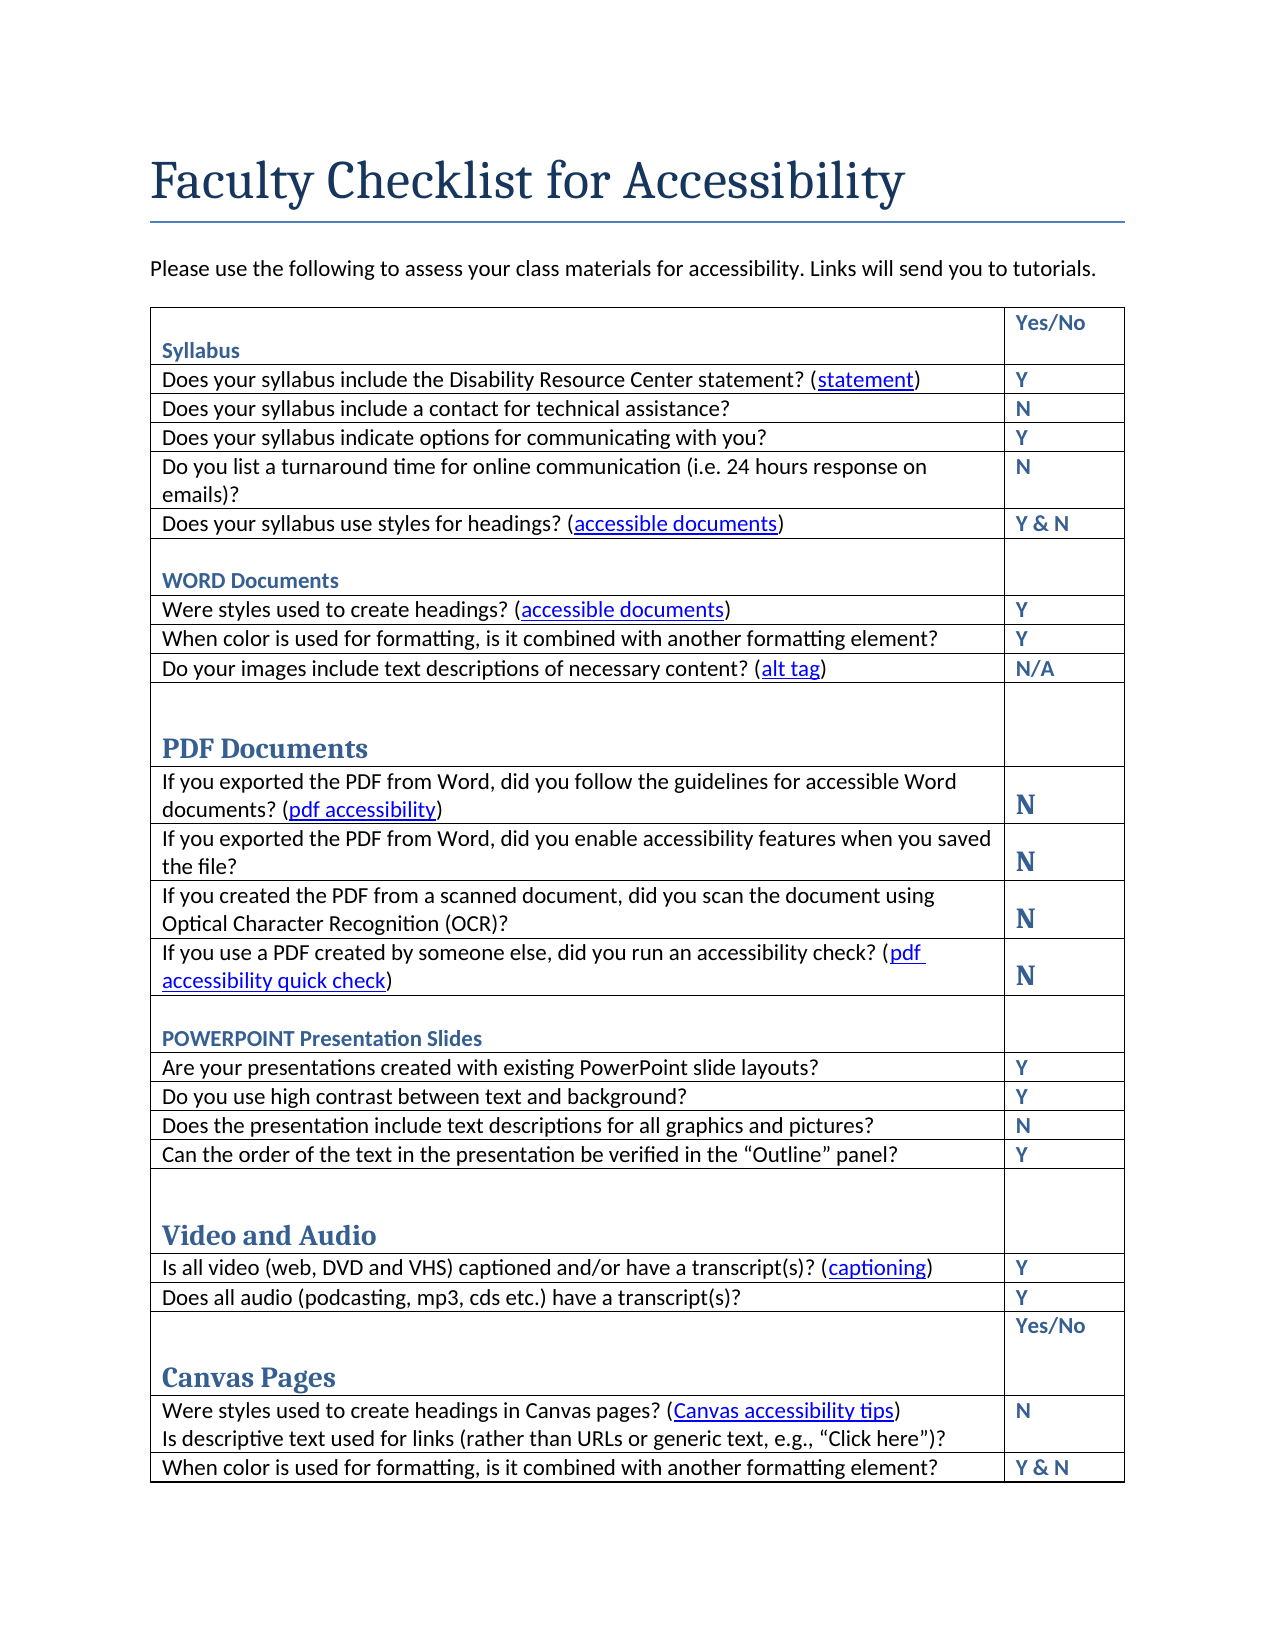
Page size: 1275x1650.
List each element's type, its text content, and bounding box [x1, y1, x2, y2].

table_cell Were styles used to create headings in Canvas pages? (Canvas accessibility tips) Is descriptive text used for links (rather than URLs or generic text, e.g., “Click here”)? [151, 1396, 1004, 1452]
table_cell Y [1005, 1283, 1124, 1311]
table_cell Does your syllabus use styles for headings? (accessible documents) [151, 509, 1004, 537]
table_cell N [1005, 394, 1124, 422]
table_cell Do your images include text descriptions of necessary content? (alt tag) [151, 654, 1004, 682]
table_cell PDF Documents [151, 683, 1004, 766]
table_cell [1005, 996, 1124, 1052]
table_header Yes/No [1005, 308, 1124, 364]
table_cell Were styles used to create headings? (accessible documents) [151, 596, 1004, 623]
table_cell Do you list a turnaround time for online communication (i.e. 24 hours response on emails)? [151, 452, 1004, 508]
table_cell Y & N [1005, 1453, 1124, 1481]
text Please use the following to assess your class materials for accessibility. Links will send you to tutorials. [150, 254, 1125, 282]
table_cell Y [1005, 1140, 1124, 1168]
table_cell N [1005, 1111, 1124, 1139]
table_cell If you created the PDF from a scanned document, did you scan the document using Optical Character Recognition (OCR)? [151, 881, 1004, 937]
table_cell Yes/No [1005, 1312, 1124, 1395]
table_cell Y [1005, 625, 1124, 653]
table_cell Y [1005, 365, 1124, 393]
table_cell Does your syllabus include the Disability Resource Center statement? (statement) [151, 365, 1004, 393]
table_cell Y [1005, 1082, 1124, 1110]
table_header Syllabus [151, 308, 1004, 364]
table_cell Does all audio (podcasting, mp3, cds etc.) have a transcript(s)? [151, 1283, 1004, 1311]
table_cell Are your presentations created with existing PowerPoint slide layouts? [151, 1053, 1004, 1081]
table_cell Does the presentation include text descriptions for all graphics and pictures? [151, 1111, 1004, 1139]
table_cell Y [1005, 596, 1124, 623]
table_cell N [1005, 824, 1124, 880]
table_cell When color is used for formatting, is it combined with another formatting element? [151, 1453, 1004, 1481]
table_cell N [1005, 939, 1124, 994]
table_cell Y [1005, 1254, 1124, 1282]
table_cell N [1005, 452, 1124, 508]
table_cell Do you use high contrast between text and background? [151, 1082, 1004, 1110]
table_cell Canvas Pages [151, 1312, 1004, 1395]
table_cell [1005, 1169, 1124, 1252]
table_cell N/A [1005, 654, 1124, 682]
table_cell Video and Audio [151, 1169, 1004, 1252]
table_cell [1005, 539, 1124, 594]
table_cell If you exported the PDF from Word, did you follow the guidelines for accessible Word documents? (pdf accessibility) [151, 767, 1004, 823]
table_cell Is all video (web, DVD and VHS) captioned and/or have a transcript(s)? (captioning) [151, 1254, 1004, 1282]
table_cell Y & N [1005, 509, 1124, 537]
table_cell WORD Documents [151, 539, 1004, 594]
table_cell N [1005, 767, 1124, 823]
table_cell N [1005, 881, 1124, 937]
table_cell POWERPOINT Presentation Slides [151, 996, 1004, 1052]
table_cell Y [1005, 1053, 1124, 1081]
table_cell Can the order of the text in the presentation be verified in the “Outline” panel? [151, 1140, 1004, 1168]
table_cell Y [1005, 423, 1124, 451]
table_cell [1005, 683, 1124, 766]
table_cell If you exported the PDF from Word, did you enable accessibility features when you saved the file? [151, 824, 1004, 880]
table_cell When color is used for formatting, is it combined with another formatting element? [151, 625, 1004, 653]
table_cell N [1005, 1396, 1124, 1452]
table_cell Does your syllabus include a contact for technical assistance? [151, 394, 1004, 422]
table_cell If you use a PDF created by someone else, did you run an accessibility check? (pdf accessibility quick check) [151, 939, 1004, 994]
table_cell Does your syllabus indicate options for communicating with you? [151, 423, 1004, 451]
title Faculty Checklist for Accessibility [150, 150, 1125, 221]
